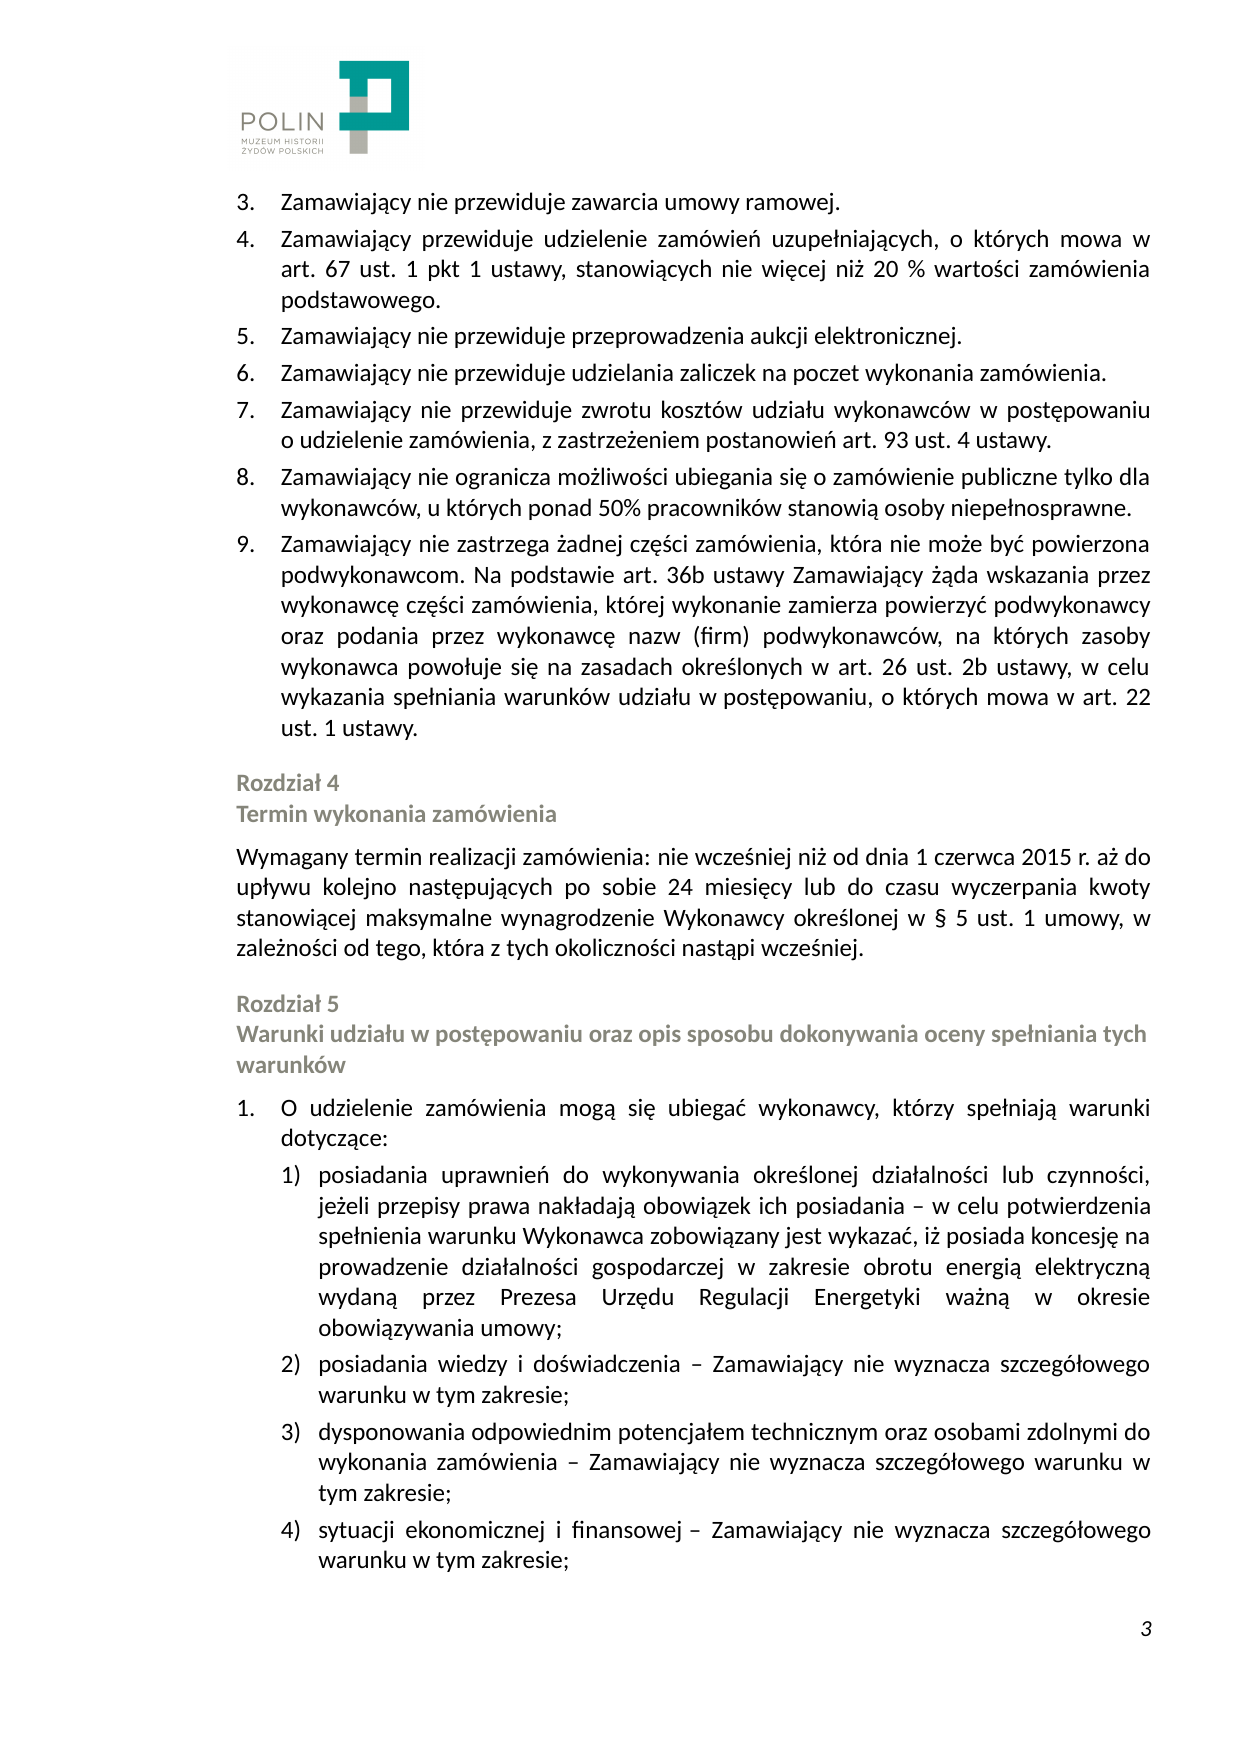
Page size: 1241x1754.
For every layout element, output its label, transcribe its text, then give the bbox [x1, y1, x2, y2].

text Zamawiający nie przewiduje udzielania zaliczek na poczet wykonania zamówienia. [236, 357, 1152, 388]
list posiadania uprawnień do wykonywania określonej działalności lub czynności, jeżeli przepisy prawa nakładają obowiązek ich posiadania – w celu potwierdzenia spełnienia warunku Wykonawca zobowiązany jest wykazać, iż posiada koncesję na prowadzenie działalności gospodarczej w zakresie obrotu energią elektryczną wydaną przez Prezesa Urzędu Regulacji Energetyki ważną w okresie obowiązywania umowy; [281, 1159, 1152, 1342]
text Zamawiający nie przewiduje przeprowadzenia aukcji elektronicznej. [236, 321, 1152, 351]
text Zamawiający nie przewiduje zwrotu kosztów udziału wykonawców w postępowaniu o udzielenie zamówienia, z zastrzeżeniem postanowień art. 93 ust. 4 ustawy. [236, 394, 1152, 455]
list sytuacji ekonomicznej i finansowej – Zamawiający nie wyznacza szczegółowego warunku w tym zakresie; [281, 1514, 1152, 1575]
text Zamawiający nie zastrzega żadnej części zamówienia, która nie może być powierzona podwykonawcom. Na podstawie art. 36b ustawy Zamawiający żąda wskazania przez wykonawcę części zamówienia, której wykonanie zamierza powierzyć podwykonawcy oraz podania przez wykonawcę nazw (firm) podwykonawców, na których zasoby wykonawca powołuje się na zasadach określonych w art. 26 ust. 2b ustawy, w celu wykazania spełniania warunków udziału w postępowaniu, o których mowa w art. 22 ust. 1 ustawy. [236, 529, 1152, 742]
text Wymagany termin realizacji zamówienia: nie wcześniej niż od dnia 1 czerwca 2015 r. aż do upływu kolejno następujących po sobie 24 miesięcy lub do czasu wyczerpania kwoty stanowiącej maksymalne wynagrodzenie Wykonawcy określonej w § 5 ust. 1 umowy, w zależności od tego, która z tych okoliczności nastąpi wcześniej. [236, 841, 1152, 963]
list posiadania wiedzy i doświadczenia – Zamawiający nie wyznacza szczegółowego warunku w tym zakresie; [281, 1349, 1152, 1410]
picture [226, 46, 425, 171]
list O udzielenie zamówienia mogą się ubiegać wykonawcy, którzy spełniają warunki dotyczące: [236, 1092, 1152, 1153]
text Zamawiający przewiduje udzielenie zamówień uzupełniających, o których mowa w art. 67 ust. 1 pkt 1 ustawy, stanowiących nie więcej niż 20 % wartości zamówienia podstawowego. [236, 223, 1152, 314]
text Zamawiający nie przewiduje zawarcia umowy ramowej. [236, 186, 1152, 216]
text Zamawiający nie ogranicza możliwości ubiegania się o zamówienie publiczne tylko dla wykonawców, u których ponad 50% pracowników stanowią osoby niepełnosprawne. [236, 461, 1152, 522]
subtitle Rozdział 5 Warunki udziału w postępowaniu oraz opis sposobu dokonywania oceny spełniania tych warunków [236, 988, 1152, 1079]
subtitle Rozdział 4 Termin wykonania zamówienia [236, 767, 1152, 828]
list dysponowania odpowiednim potencjałem technicznym oraz osobami zdolnymi do wykonania zamówienia – Zamawiający nie wyznacza szczegółowego warunku w tym zakresie; [281, 1416, 1152, 1507]
